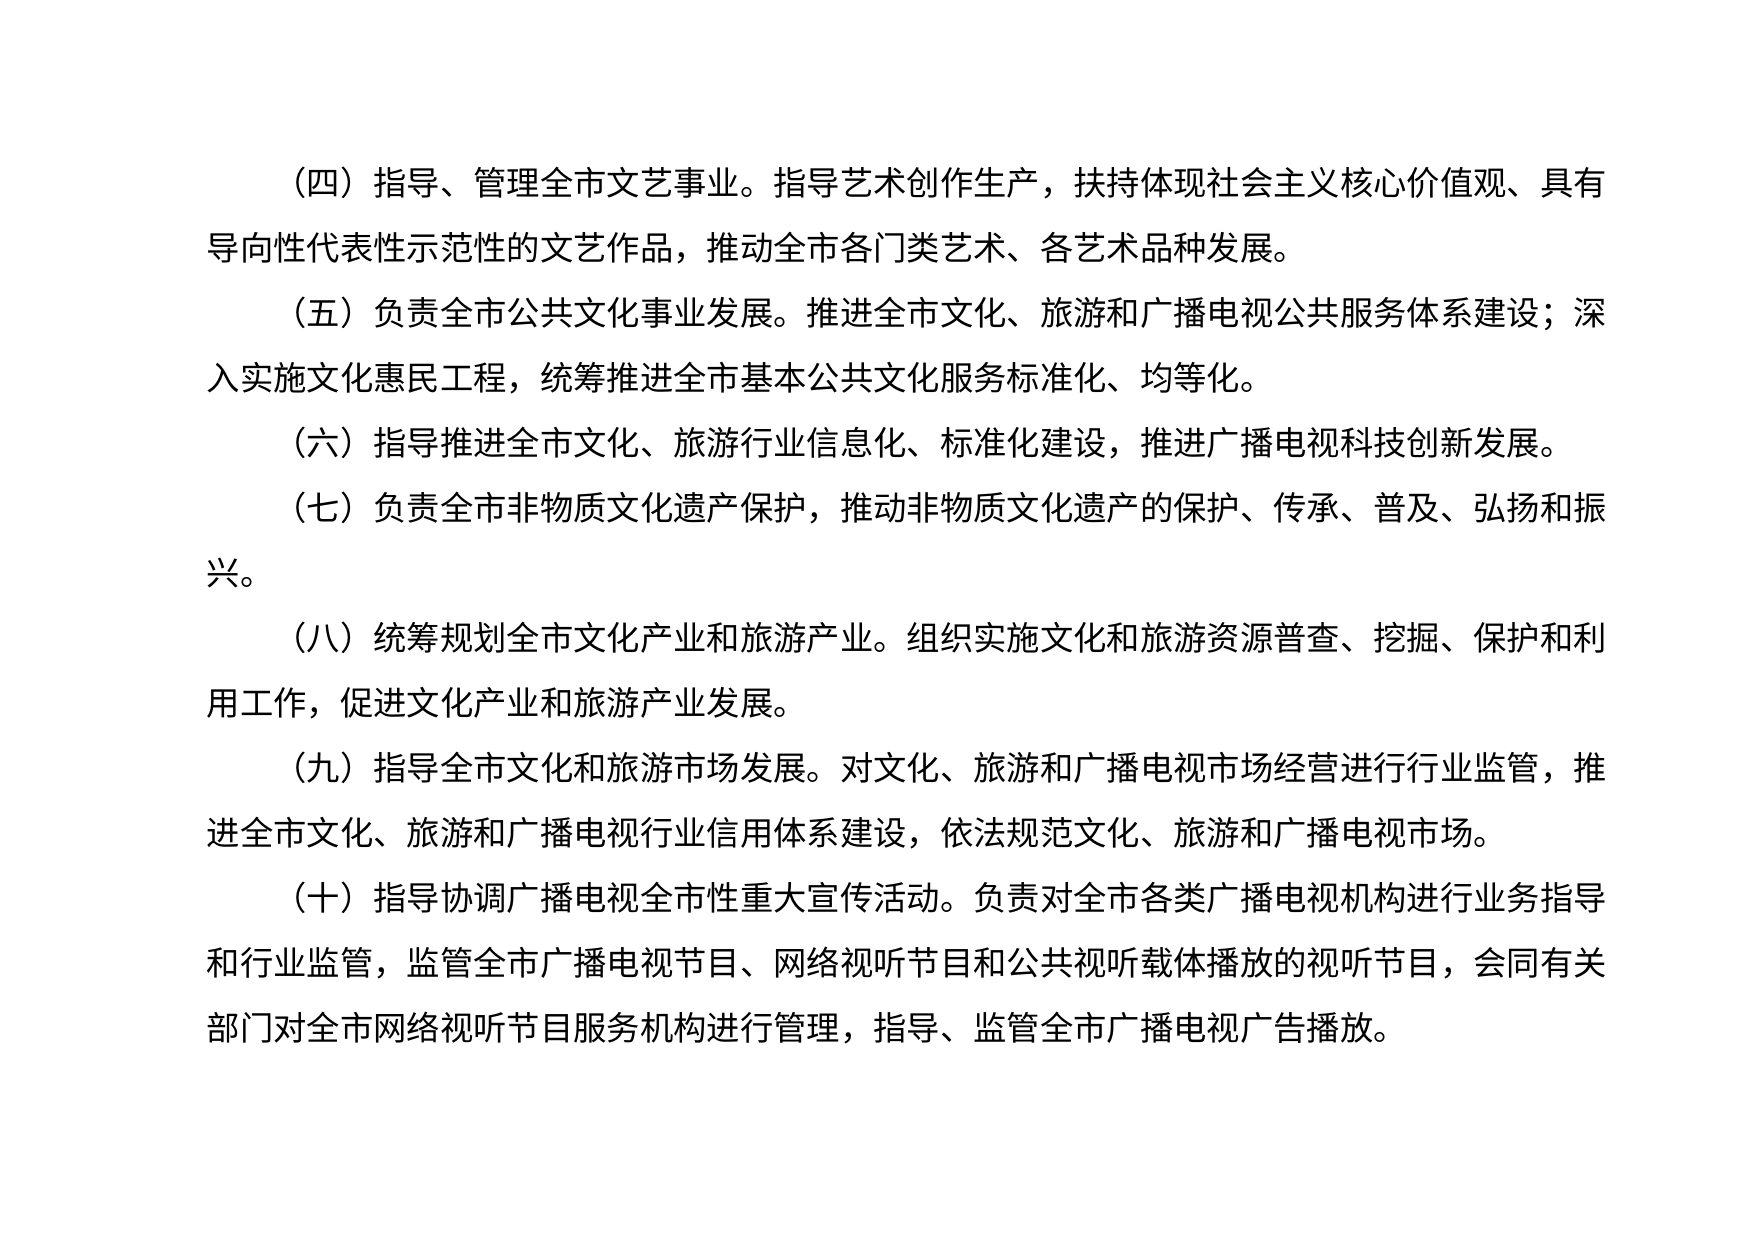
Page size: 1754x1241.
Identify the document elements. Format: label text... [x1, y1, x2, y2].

text （十）指导协调广播电视全市性重大宣传活动。负责对全市各类广播电视机构进行业务指导和行业监管，监管全市广播电视节目、网络视听节目和公共视听载体播放的视听节目，会同有关部门对全市网络视听节目服务机构进行管理，指导、监管全市广播电视广告播放。 [207, 864, 1636, 1059]
text （七）负责全市非物质文化遗产保护，推动非物质文化遗产的保护、传承、普及、弘扬和振兴。 [207, 474, 1636, 604]
text （八）统筹规划全市文化产业和旅游产业。组织实施文化和旅游资源普查、挖掘、保护和利用工作，促进文化产业和旅游产业发展。 [207, 604, 1636, 734]
text （四）指导、管理全市文艺事业。指导艺术创作生产，扶持体现社会主义核心价值观、具有导向性代表性示范性的文艺作品，推动全市各门类艺术、各艺术品种发展。 [207, 149, 1636, 279]
text （九）指导全市文化和旅游市场发展。对文化、旅游和广播电视市场经营进行行业监管，推进全市文化、旅游和广播电视行业信用体系建设，依法规范文化、旅游和广播电视市场。 [207, 734, 1636, 864]
text （五）负责全市公共文化事业发展。推进全市文化、旅游和广播电视公共服务体系建设；深入实施文化惠民工程，统筹推进全市基本公共文化服务标准化、均等化。 [207, 279, 1636, 409]
text （六）指导推进全市文化、旅游行业信息化、标准化建设，推进广播电视科技创新发展。 [207, 409, 1636, 474]
